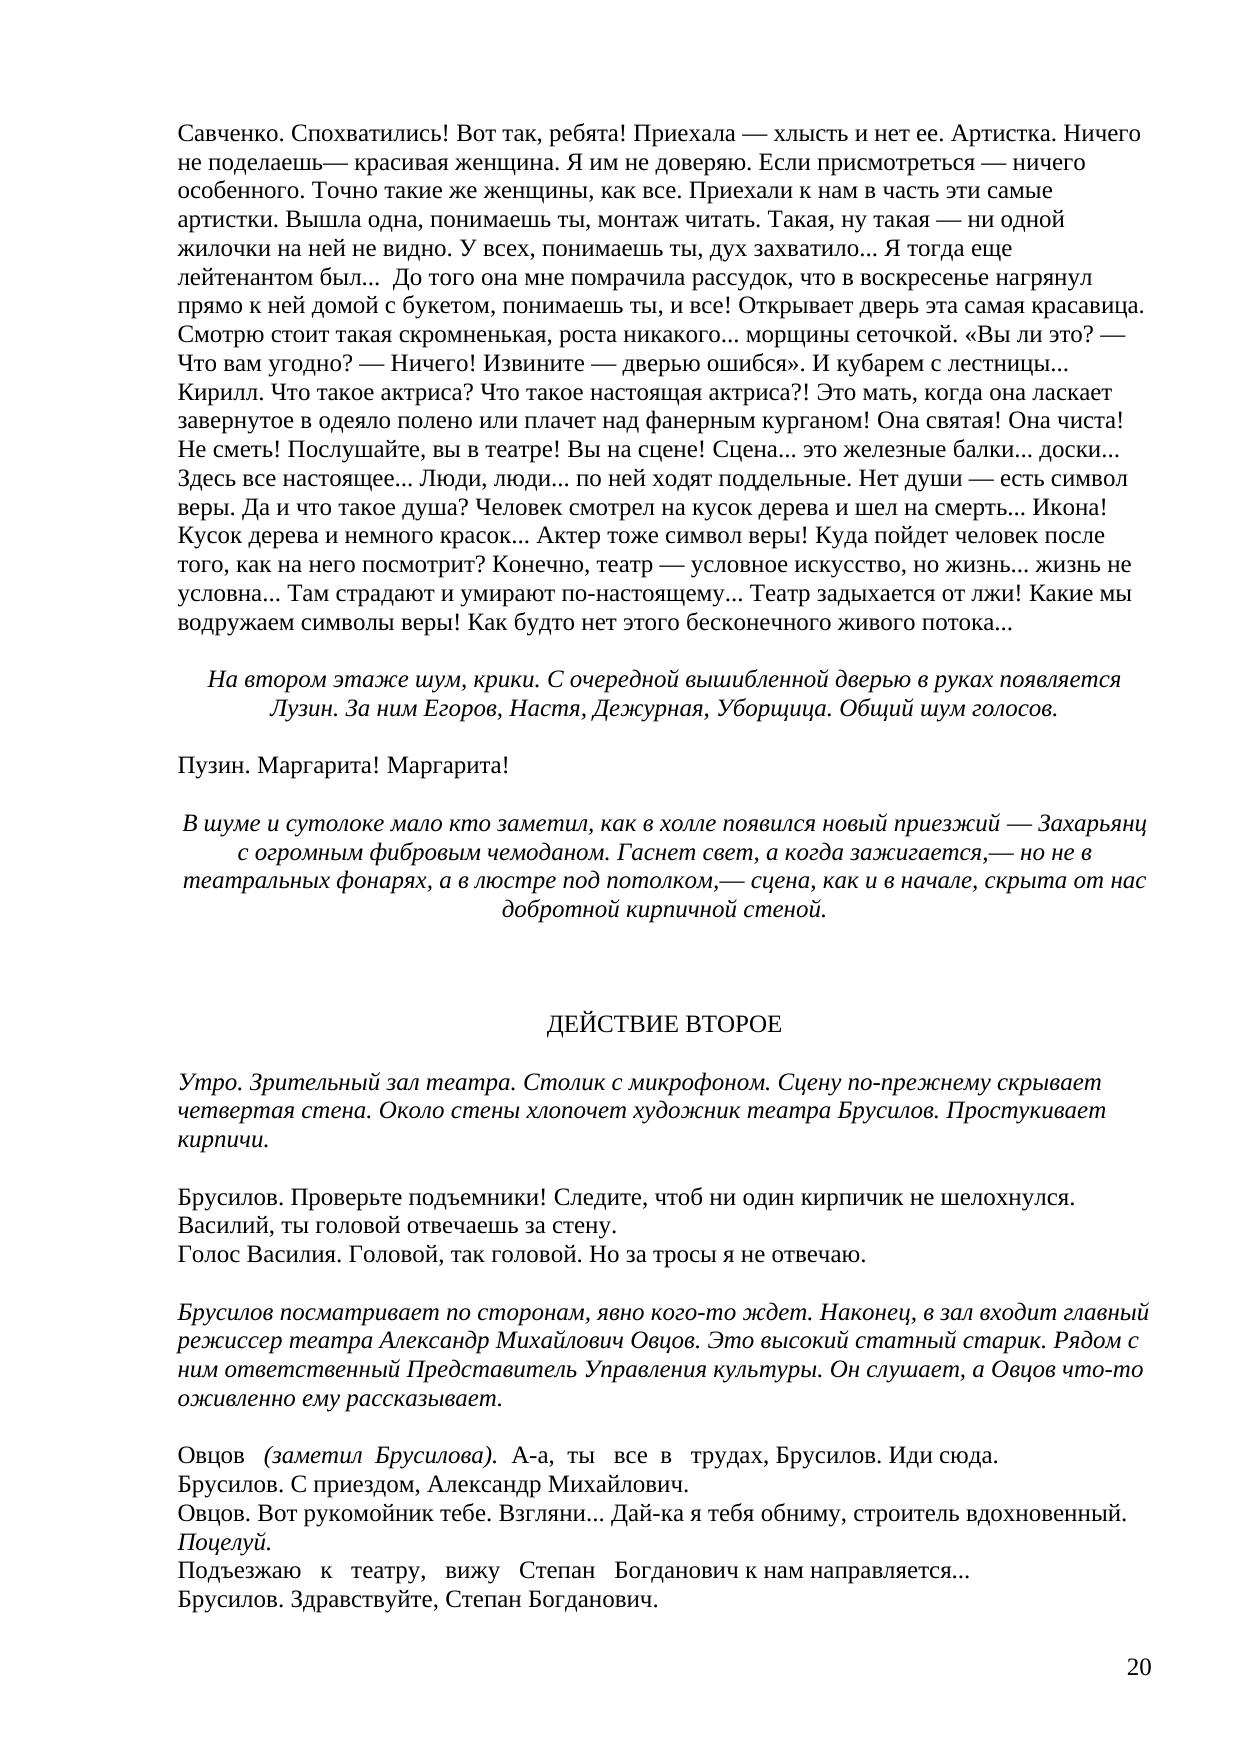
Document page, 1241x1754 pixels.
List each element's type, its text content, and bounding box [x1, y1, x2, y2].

text Пузин. Маргарита! Маргарита! [177, 751, 1152, 779]
text Поцелуй. [177, 1527, 1152, 1556]
text Брусилов. С приездом, Александр Михайлович. [177, 1469, 1152, 1498]
text Савченко. Спохватились! Вот так, ребята! Приехала — хлысть и нет ее. Артистка. Ничего не поделаешь— красивая женщина. Я им не доверяю. Если присмотреться — ничего особенного. Точно такие же женщины, как все. Приехали к нам в часть эти самые артистки. Вышла одна, понимаешь ты, монтаж читать. Такая, ну такая — ни одной жилочки на ней не видно. У всех, понимаешь ты, дух захватило... Я тогда еще лейтенантом был... До того она мне помрачила рассудок, что в воскресенье нагрянул прямо к ней домой с букетом, понимаешь ты, и все! Открывает дверь эта самая красавица. Смотрю стоит такая скромненькая, роста никакого... морщины сеточкой. «Вы ли это? — Что вам угодно? — Ничего! Извините — дверью ошибся». И кубарем с лестницы... Кирилл. Что такое актриса? Что такое настоящая актриса?! Это мать, когда она ласкает завернутое в одеяло полено или плачет над фанерным курганом! Она святая! Она чиста! Не сметь! Послушайте, вы в театре! Вы на сцене! Сцена... это железные балки... доски... Здесь все настоящее... Люди, люди... по ней ходят поддельные. Нет души — есть символ веры. Да и что такое душа? Человек смотрел на кусок дерева и шел на смерть... Икона! Кусок дерева и немного красок... Актер тоже символ веры! Куда пойдет человек после того, как на него посмотрит? Конечно, театр — условное искусство, но жизнь... жизнь не условна... Там страдают и умирают по-настоящему... Театр задыхается от лжи! Какие мы водружаем символы веры! Как будто нет этого бесконечного живого потока... [177, 118, 1152, 636]
text В шуме и сутолоке мало кто заметил, как в холле появился новый приезжий — Захарьянц с огромным фибровым чемоданом. Гаснет свет, а когда зажигается,— но не в театральных фонарях, а в люстре под потолком,— сцена, как и в начале, скрыта от нас добротной кирпичной стеной. [177, 808, 1152, 923]
text Брусилов посматривает по сторонам, явно кого-то ждет. Наконец, в зал входит главный режиссер театра Александр Михайлович Овцов. Это высокий статный старик. Рядом с ним ответственный Представитель Управления культуры. Он слушает, а Овцов что-то оживленно ему рассказывает. [177, 1297, 1152, 1412]
text Брусилов. Проверьте подъемники! Следите, чтоб ни один кирпичик не шелохнулся. Василий, ты головой отвечаешь за стену. [177, 1182, 1152, 1239]
text На втором этаже шум, крики. С очередной вышибленной дверью в руках появляется Лузин. За ним Егоров, Настя, Дежурная, Уборщица. Общий шум голосов. [177, 664, 1152, 722]
text Овцов. Вот рукомойник тебе. Взгляни... Дай-ка я тебя обниму, строитель вдохновенный. [177, 1498, 1152, 1527]
text Утро. Зрительный зал театра. Столик с микрофоном. Сцену по-прежнему скрывает четвертая стена. Около стены хлопочет художник театра Брусилов. Простукивает кирпичи. [177, 1067, 1152, 1153]
text Голос Василия. Головой, так головой. Но за тросы я не отвечаю. [177, 1239, 1152, 1268]
text Подъезжаю к театру, вижу Степан Богданович к нам направляется... [177, 1556, 1152, 1584]
text Брусилов. Здравствуйте, Степан Богданович. [177, 1584, 1152, 1613]
text ДЕЙСТВИЕ ВТОРОЕ [177, 1009, 1152, 1038]
text Овцов (заметил Брусилова). А-а, ты все в трудах, Брусилов. Иди сюда. [177, 1441, 1152, 1469]
